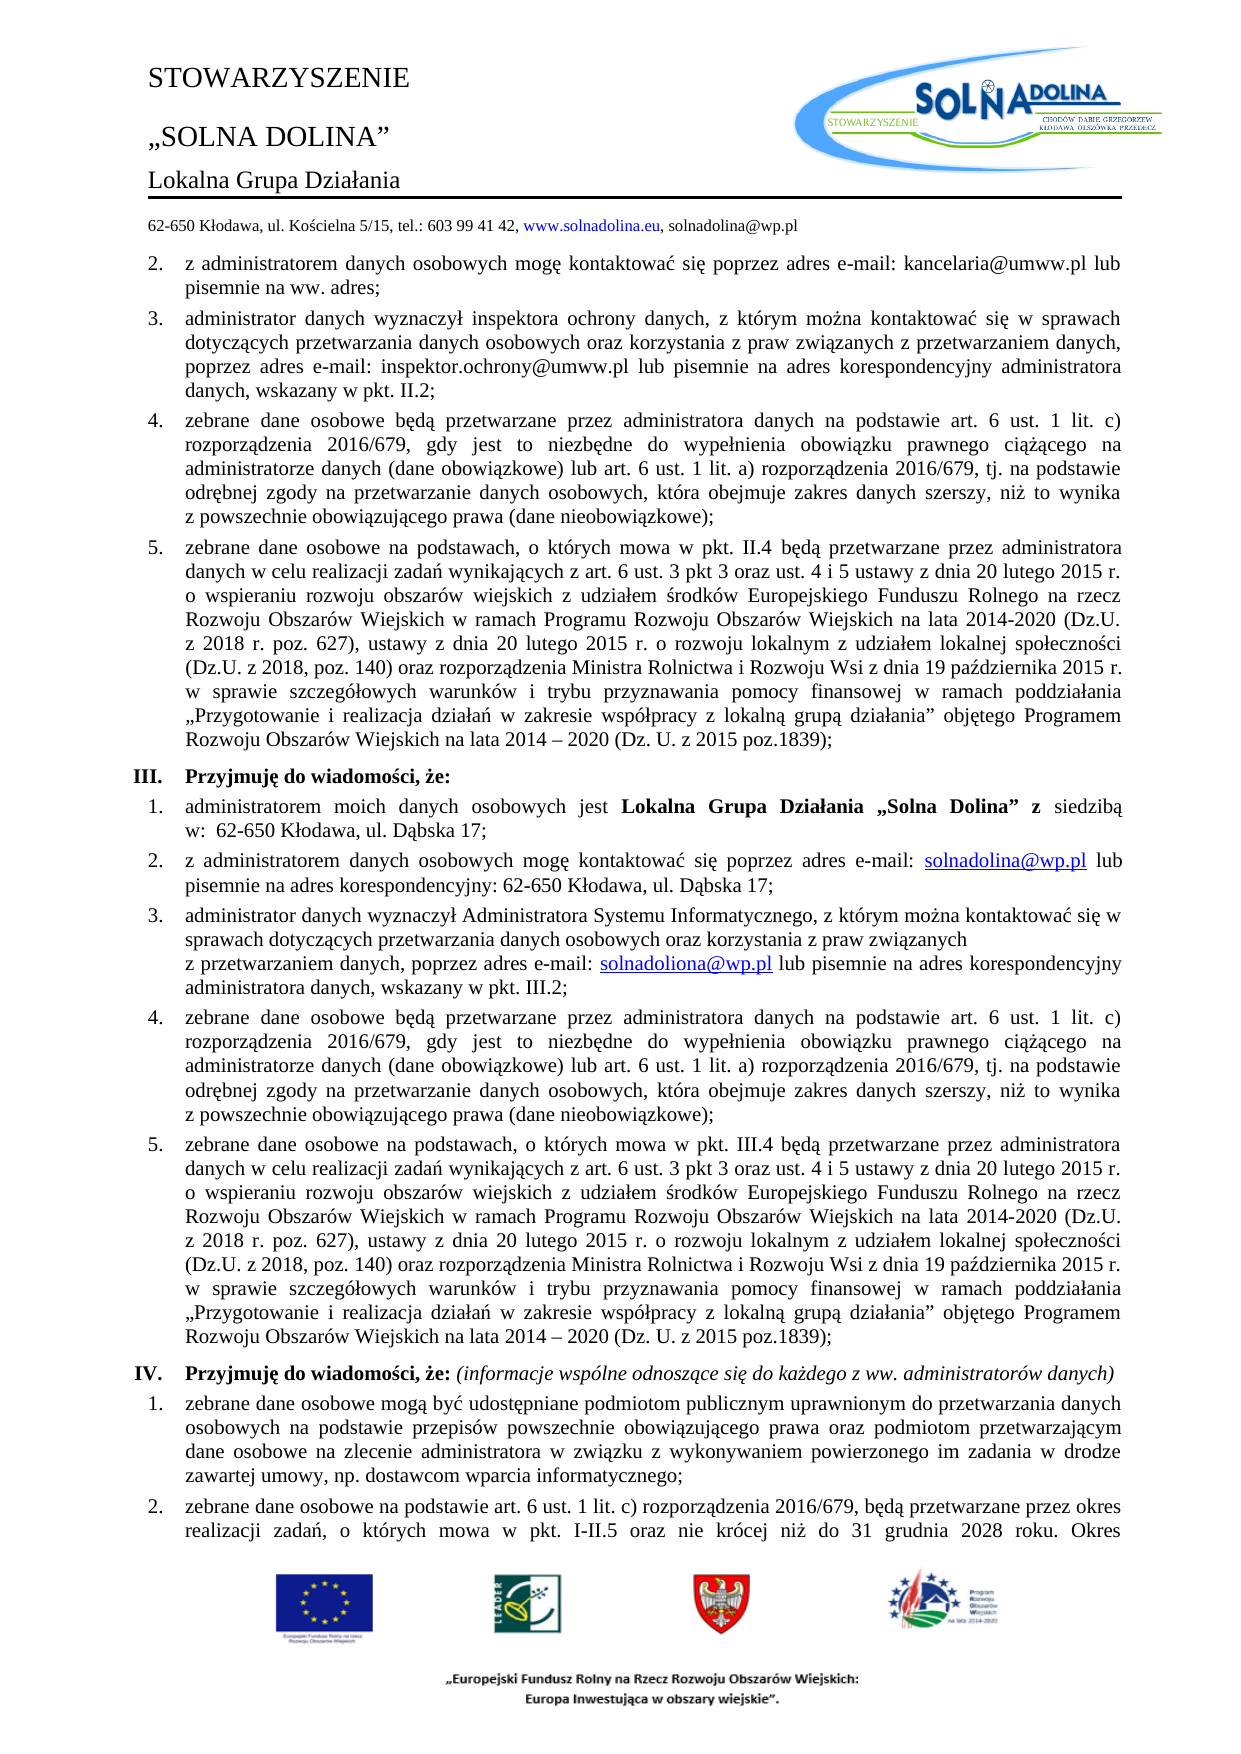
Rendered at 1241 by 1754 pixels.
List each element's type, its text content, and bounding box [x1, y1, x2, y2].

list Przyjmuję do wiadomości, że: [162, 764, 1122, 788]
list administrator danych wyznaczył inspektora ochrony danych, z którym można kontaktować się w sprawach dotyczących przetwarzania danych osobowych oraz korzystania z praw związanych z przetwarzaniem danych, poprzez adres e-mail: inspektor.ochrony@umww.pl lub pisemnie na adres korespondencyjny administratora danych, wskazany w pkt. II.2; [148, 306, 1122, 402]
list zebrane dane osobowe będą przetwarzane przez administratora danych na podstawie art. 6 ust. 1 lit. c) rozporządzenia 2016/679, gdy jest to niezbędne do wypełnienia obowiązku prawnego ciążącego na administratorze danych (dane obowiązkowe) lub art. 6 ust. 1 lit. a) rozporządzenia 2016/679, tj. na podstawie odrębnej zgody na przetwarzanie danych osobowych, która obejmuje zakres danych szerszy, niż to wynika z powszechnie obowiązującego prawa (dane nieobowiązkowe); [148, 408, 1122, 528]
list z administratorem danych osobowych mogę kontaktować się poprzez adres e-mail: kancelaria@umww.pl lub pisemnie na ww. adres; [148, 251, 1122, 299]
list z administratorem danych osobowych mogę kontaktować się poprzez adres e-mail: solnadolina@wp.pl lub pisemnie na adres korespondencyjny: 62-650 Kłodawa, ul. Dąbska 17; [148, 848, 1122, 897]
picture [251, 1551, 1019, 1719]
list zebrane dane osobowe na podstawach, o których mowa w pkt. II.4 będą przetwarzane przez administratora danych w celu realizacji zadań wynikających z art. 6 ust. 3 pkt 3 oraz ust. 4 i 5 ustawy z dnia 20 lutego 2015 r. o wspieraniu rozwoju obszarów wiejskich z udziałem środków Europejskiego Funduszu Rolnego na rzecz Rozwoju Obszarów Wiejskich w ramach Programu Rozwoju Obszarów Wiejskich na lata 2014-2020 (Dz.U. z 2018 r. poz. 627), ustawy z dnia 20 lutego 2015 r. o rozwoju lokalnym z udziałem lokalnej społeczności (Dz.U. z 2018, poz. 140) oraz rozporządzenia Ministra Rolnictwa i Rozwoju Wsi z dnia 19 października 2015 r. w sprawie szczegółowych warunków i trybu przyznawania pomocy finansowej w ramach poddziałania „Przygotowanie i realizacja działań w zakresie współpracy z lokalną grupą działania” objętego Programem Rozwoju Obszarów Wiejskich na lata 2014 – 2020 (Dz. U. z 2015 poz.1839); [148, 535, 1122, 751]
list zebrane dane osobowe mogą być udostępniane podmiotom publicznym uprawnionym do przetwarzania danych osobowych na podstawie przepisów powszechnie obowiązującego prawa oraz podmiotom przetwarzającym dane osobowe na zlecenie administratora w związku z wykonywaniem powierzonego im zadania w drodze zawartej umowy, np. dostawcom wparcia informatycznego; [148, 1391, 1122, 1487]
list zebrane dane osobowe będą przetwarzane przez administratora danych na podstawie art. 6 ust. 1 lit. c) rozporządzenia 2016/679, gdy jest to niezbędne do wypełnienia obowiązku prawnego ciążącego na administratorze danych (dane obowiązkowe) lub art. 6 ust. 1 lit. a) rozporządzenia 2016/679, tj. na podstawie odrębnej zgody na przetwarzanie danych osobowych, która obejmuje zakres danych szerszy, niż to wynika z powszechnie obowiązującego prawa (dane nieobowiązkowe); [148, 1005, 1122, 1126]
list administratorem moich danych osobowych jest Lokalna Grupa Działania „Solna Dolina” z siedzibą w: 62-650 Kłodawa, ul. Dąbska 17; [148, 794, 1122, 842]
picture [791, 44, 1163, 176]
list administrator danych wyznaczył Administratora Systemu Informatycznego, z którym można kontaktować się w sprawach dotyczących przetwarzania danych osobowych oraz korzystania z praw związanych z przetwarzaniem danych, poprzez adres e-mail: solnadoliona@wp.pl lub pisemnie na adres korespondencyjny administratora danych, wskazany w pkt. III.2; [148, 903, 1122, 999]
list zebrane dane osobowe na podstawach, o których mowa w pkt. III.4 będą przetwarzane przez administratora danych w celu realizacji zadań wynikających z art. 6 ust. 3 pkt 3 oraz ust. 4 i 5 ustawy z dnia 20 lutego 2015 r. o wspieraniu rozwoju obszarów wiejskich z udziałem środków Europejskiego Funduszu Rolnego na rzecz Rozwoju Obszarów Wiejskich w ramach Programu Rozwoju Obszarów Wiejskich na lata 2014-2020 (Dz.U. z 2018 r. poz. 627), ustawy z dnia 20 lutego 2015 r. o rozwoju lokalnym z udziałem lokalnej społeczności (Dz.U. z 2018, poz. 140) oraz rozporządzenia Ministra Rolnictwa i Rozwoju Wsi z dnia 19 października 2015 r. w sprawie szczegółowych warunków i trybu przyznawania pomocy finansowej w ramach poddziałania „Przygotowanie i realizacja działań w zakresie współpracy z lokalną grupą działania” objętego Programem Rozwoju Obszarów Wiejskich na lata 2014 – 2020 (Dz. U. z 2015 poz.1839); [148, 1132, 1122, 1348]
list Przyjmuję do wiadomości, że: (informacje wspólne odnoszące się do każdego z ww. administratorów danych) [162, 1361, 1122, 1385]
